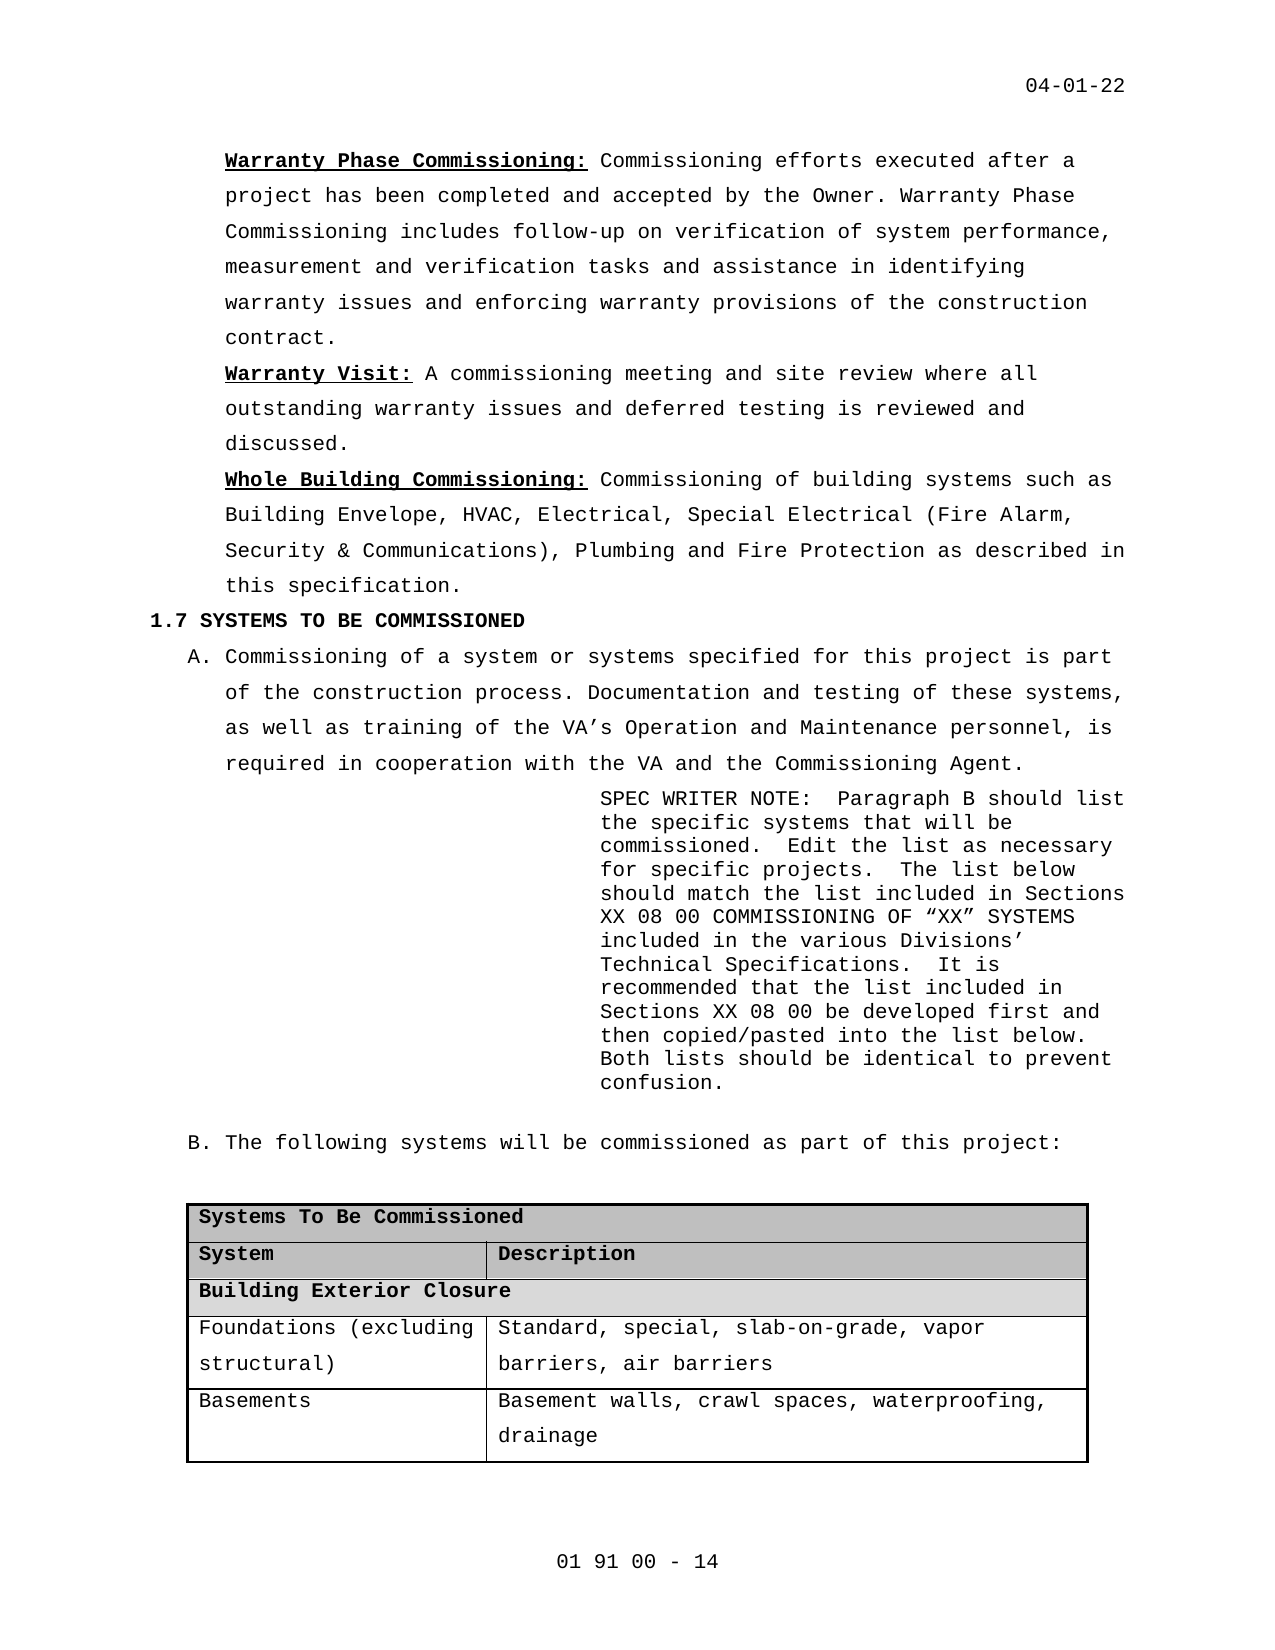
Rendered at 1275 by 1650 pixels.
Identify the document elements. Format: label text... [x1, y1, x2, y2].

text 1.7 SYSTEMS TO BE COMMISSIONED [150, 610, 1125, 634]
table_cell Foundations (excluding structural) [189, 1317, 486, 1388]
table_cell Basements [189, 1390, 486, 1461]
text Warranty Phase Commissioning: Commissioning efforts executed after a project has been completed and accepted by the Owner. Warranty Phase Commissioning includes follow-up on verification of system performance, measurement and verification tasks and assistance in identifying warranty issues and enforcing warranty provisions of the construction contract. [187, 150, 1125, 351]
text B. The following systems will be commissioned as part of this project: [187, 1132, 1125, 1155]
table_cell Standard, special, slab-on-grade, vapor barriers, air barriers [487, 1317, 1086, 1388]
text Whole Building Commissioning: Commissioning of building systems such as Building Envelope, HVAC, Electrical, Special Electrical (Fire Alarm, Security & Communications), Plumbing and Fire Protection as described in this specification. [187, 469, 1125, 599]
text Warranty Visit: A commissioning meeting and site review where all outstanding warranty issues and deferred testing is reviewed and discussed. [187, 362, 1125, 457]
table_cell Building Exterior Closure [189, 1280, 1086, 1316]
table_cell Basement walls, crawl spaces, waterproofing, drainage [487, 1390, 1086, 1461]
table_cell Description [487, 1243, 1086, 1278]
table_cell System [189, 1243, 486, 1278]
text A. Commissioning of a system or systems specified for this project is part of the construction process. Documentation and testing of these systems, as well as training of the VA’s Operation and Maintenance personnel, is required in cooperation with the VA and the Commissioning Agent. [187, 647, 1125, 776]
text SPEC WRITER NOTE: Paragraph B should list the specific systems that will be commissioned. Edit the list as necessary for specific projects. The list below should match the list included in Sections XX 08 00 COMMISSIONING OF “XX” SYSTEMS included in the various Divisions’ Technical Specifications. It is recommended that the list included in Sections XX 08 00 be developed first and then copied/pasted into the list below. Both lists should be identical to prevent confusion. [600, 788, 1125, 1096]
table_header Systems To Be Commissioned [189, 1206, 1086, 1241]
